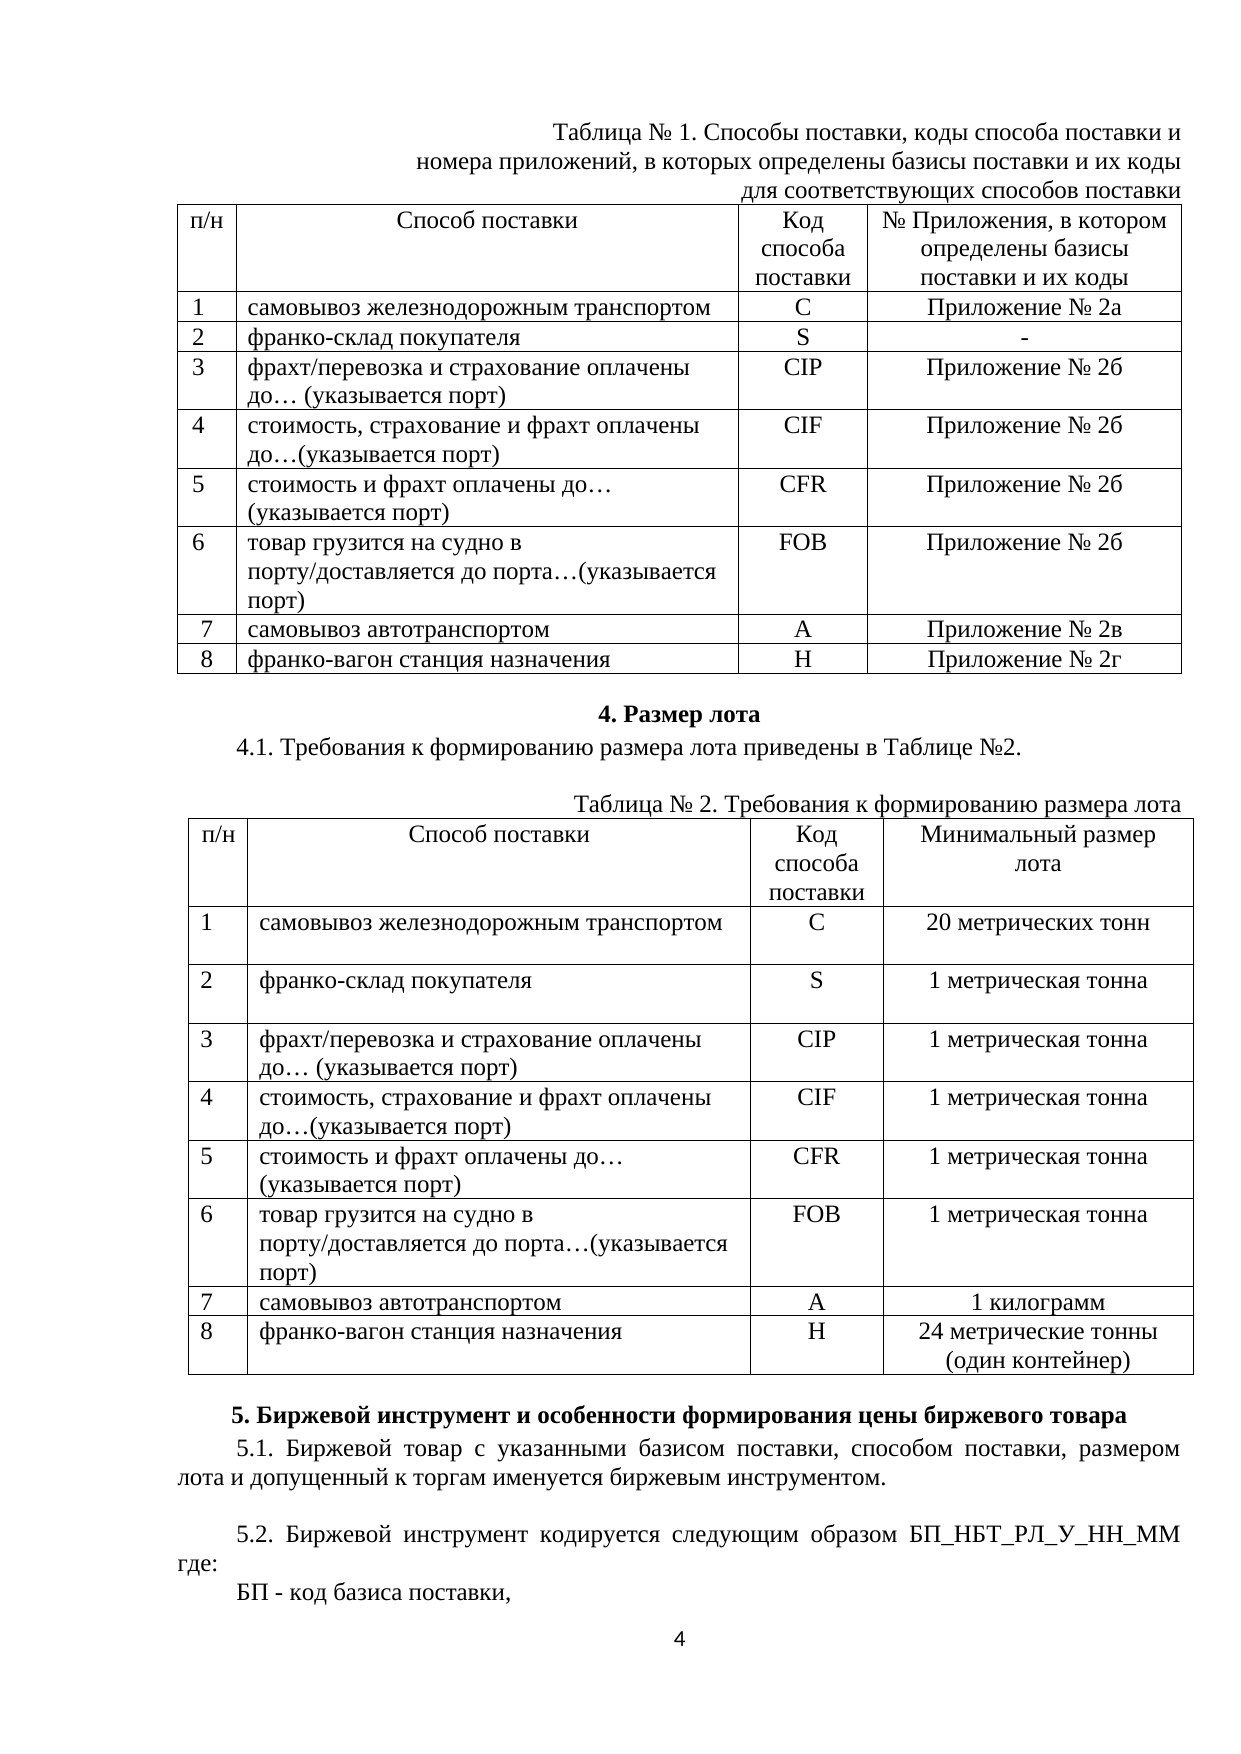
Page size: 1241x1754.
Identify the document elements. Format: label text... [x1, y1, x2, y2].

table_cell [178, 322, 236, 351]
text БП - код базиса поставки, [177, 1577, 1181, 1606]
table_cell [189, 1199, 247, 1286]
table_cell C [739, 292, 867, 321]
table_cell [178, 352, 236, 409]
table_cell товар грузится на судно в порту/доставляется до порта…(указывается порт) [248, 1199, 750, 1286]
table_cell самовывоз железнодорожным транспортом [248, 907, 750, 964]
table_header № Приложения, в котором определены базисы поставки и их коды [868, 205, 1181, 291]
table_cell А [739, 615, 867, 643]
table_header Способ поставки [237, 205, 738, 291]
table_cell 1 метрическая тонна [884, 1141, 1193, 1198]
table_cell самовывоз железнодорожным транспортом [237, 292, 738, 321]
subtitle 5. Биржевой инструмент и особенности формирования цены биржевого товара [177, 1400, 1181, 1429]
text 4.1. Требования к формированию размера лота приведены в Таблице №2. [177, 732, 1181, 761]
table_cell франко-вагон станция назначения [237, 644, 738, 673]
table_cell CIP [751, 1024, 883, 1081]
table_cell 8 [189, 1316, 247, 1374]
table_header п/н [178, 205, 236, 291]
table_header п/н [189, 819, 247, 906]
table_header Код способа поставки [751, 819, 883, 906]
table_cell самовывоз автотранспортом [248, 1287, 750, 1315]
table_cell 1 метрическая тонна [884, 1199, 1193, 1286]
table_cell [178, 469, 236, 526]
table_cell стоимость и фрахт оплачены до…(указывается порт) [237, 469, 738, 526]
table_cell стоимость и фрахт оплачены до…(указывается порт) [248, 1141, 750, 1198]
table_cell 7 [178, 615, 236, 643]
table_cell 1 метрическая тонна [884, 1082, 1193, 1140]
table_cell CFR [751, 1141, 883, 1198]
text номера приложений, в которых определены базисы поставки и их коды [177, 146, 1181, 175]
table_cell Приложение № 2а [868, 292, 1181, 321]
table_cell Приложение № 2б [868, 410, 1181, 468]
table_header Минимальный размер лота [884, 819, 1193, 906]
text 5.2. Биржевой инструмент кодируется следующим образом БП_НБТ_РЛ_У_НН_ММ где: [177, 1519, 1181, 1577]
table_cell [178, 527, 236, 613]
table_header Способ поставки [248, 819, 750, 906]
table_cell 7 [189, 1287, 247, 1315]
table_cell [189, 965, 247, 1023]
table_cell 20 метрических тонн [884, 907, 1193, 964]
table_cell FOB [751, 1199, 883, 1286]
table_cell фрахт/перевозка и страхование оплачены до… (указывается порт) [237, 352, 738, 409]
table_header Код способа поставки [739, 205, 867, 291]
table_cell самовывоз автотранспортом [237, 615, 738, 643]
table_cell 1 килограмм [884, 1287, 1193, 1315]
text Таблица № 1. Способы поставки, коды способа поставки и [177, 117, 1181, 146]
table_cell - [868, 322, 1181, 351]
table_cell [178, 292, 236, 321]
table_cell CIF [739, 410, 867, 468]
table_cell C [751, 907, 883, 964]
table_cell 1 метрическая тонна [884, 1024, 1193, 1081]
table_cell Приложение № 2б [868, 352, 1181, 409]
table_cell CFR [739, 469, 867, 526]
text 5.1. Биржевой товар с указанными базисом поставки, способом поставки, размером лота и допущенный к торгам именуется биржевым инструментом. [177, 1433, 1181, 1491]
table_cell [189, 907, 247, 964]
table_cell франко-вагон станция назначения [248, 1316, 750, 1374]
table_cell CIP [739, 352, 867, 409]
table_cell стоимость, страхование и фрахт оплачены до…(указывается порт) [248, 1082, 750, 1140]
table_cell Приложение № 2г [868, 644, 1181, 673]
table_cell [189, 1024, 247, 1081]
table_cell А [751, 1287, 883, 1315]
table_cell 1 метрическая тонна [884, 965, 1193, 1023]
table_cell S [751, 965, 883, 1023]
table_cell Приложение № 2в [868, 615, 1181, 643]
table_cell FOB [739, 527, 867, 613]
text Таблица № 2. Требования к формированию размера лота [177, 789, 1181, 818]
table_cell 24 метрические тонны (один контейнер) [884, 1316, 1193, 1374]
table_cell [178, 410, 236, 468]
text для соответствующих способов поставки [177, 175, 1181, 204]
table_cell Н [751, 1316, 883, 1374]
table_cell CIF [751, 1082, 883, 1140]
table_cell Приложение № 2б [868, 469, 1181, 526]
table_cell [189, 1082, 247, 1140]
table_cell фрахт/перевозка и страхование оплачены до… (указывается порт) [248, 1024, 750, 1081]
table_cell 8 [178, 644, 236, 673]
table_cell франко-склад покупателя [248, 965, 750, 1023]
table_cell товар грузится на судно в порту/доставляется до порта…(указывается порт) [237, 527, 738, 613]
table_cell [189, 1141, 247, 1198]
table_cell S [739, 322, 867, 351]
table_cell стоимость, страхование и фрахт оплачены до…(указывается порт) [237, 410, 738, 468]
table_cell Н [739, 644, 867, 673]
table_cell франко-склад покупателя [237, 322, 738, 351]
subtitle 4. Размер лота [177, 699, 1181, 728]
table_cell Приложение № 2б [868, 527, 1181, 613]
